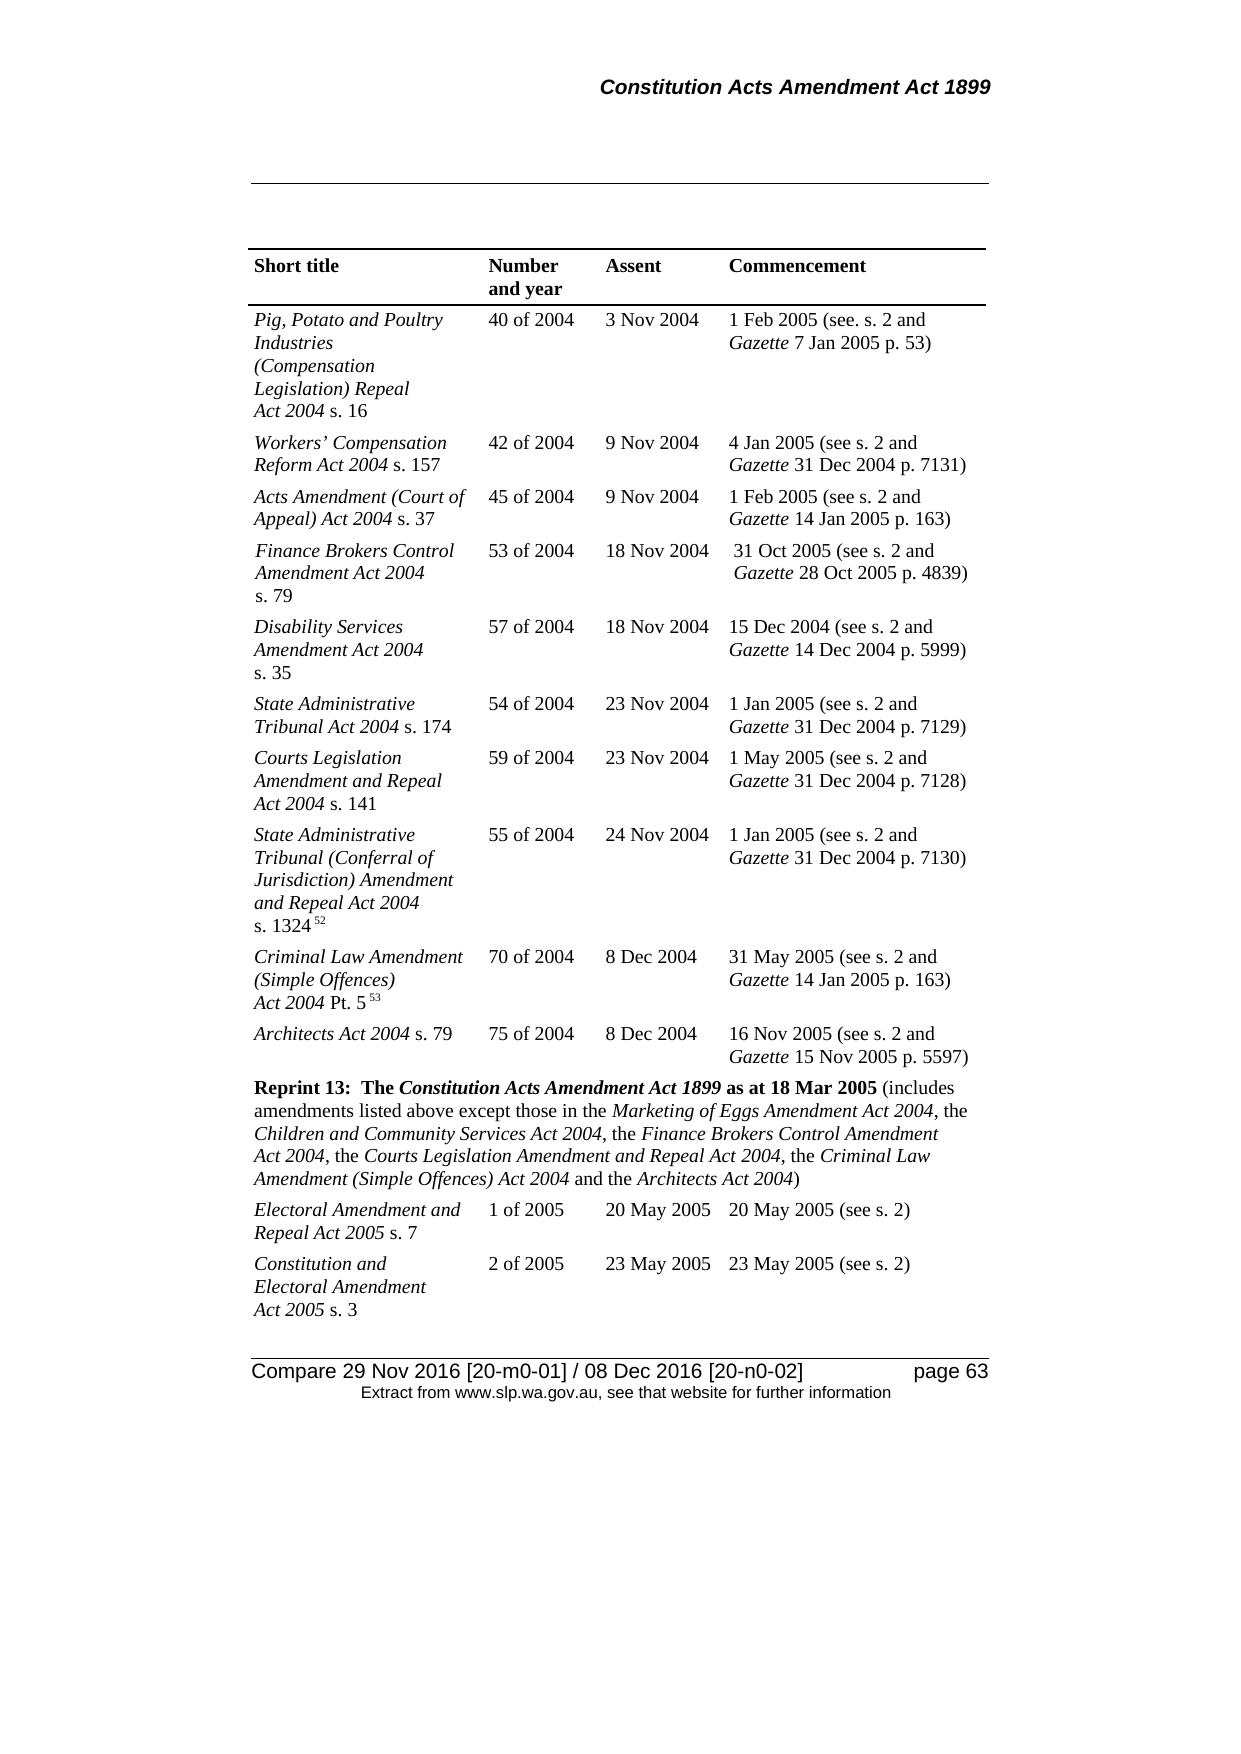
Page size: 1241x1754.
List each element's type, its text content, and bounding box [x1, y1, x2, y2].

table_cell 59 of 2004 [483, 742, 599, 819]
table_cell 8 Dec 2004 [600, 941, 723, 1018]
table_cell Architects Act 2004 s. 79 [248, 1018, 482, 1072]
table_cell 24 Nov 2004 [600, 819, 723, 941]
table_cell 23 Nov 2004 [600, 742, 723, 819]
table_cell 18 Nov 2004 [600, 534, 723, 611]
table_header Commencement [723, 250, 986, 304]
table_cell 1 of 2005 [483, 1194, 599, 1248]
table_cell 3 Nov 2004 [600, 306, 723, 426]
table_cell 18 Nov 2004 [600, 611, 723, 688]
table_cell Criminal Law Amendment (Simple Offences) Act 2004 Pt. 5 53 [248, 941, 482, 1018]
table_cell 23 Nov 2004 [600, 688, 723, 742]
table_cell Workers’ Compensation Reform Act 2004 s. 157 [248, 426, 482, 480]
table_cell 23 May 2005 (see s. 2) [723, 1248, 986, 1325]
table_cell State Administrative Tribunal (Conferral of Jurisdiction) Amendment and Repeal Act 2004 s. 1324 52 [248, 819, 482, 941]
table_cell 45 of 2004 [483, 480, 599, 534]
table_cell 75 of 2004 [483, 1018, 599, 1072]
table_cell 9 Nov 2004 [600, 480, 723, 534]
table_cell 1 Jan 2005 (see s. 2 and Gazette 31 Dec 2004 p. 7130) [723, 819, 986, 941]
table_cell Electoral Amendment and Repeal Act 2005 s. 7 [248, 1194, 482, 1248]
table_cell 2 of 2005 [483, 1248, 599, 1325]
table_cell Constitution and Electoral Amendment Act 2005 s. 3 [248, 1248, 482, 1325]
table_cell 70 of 2004 [483, 941, 599, 1018]
table_cell 15 Dec 2004 (see s. 2 and Gazette 14 Dec 2004 p. 5999) [723, 611, 986, 688]
table_cell State Administrative Tribunal Act 2004 s. 174 [248, 688, 482, 742]
table_cell 1 May 2005 (see s. 2 and Gazette 31 Dec 2004 p. 7128) [723, 742, 986, 819]
table_cell 40 of 2004 [483, 306, 599, 426]
table_cell 20 May 2005 [600, 1194, 723, 1248]
table_cell 42 of 2004 [483, 426, 599, 480]
table_cell Reprint 13: The Constitution Acts Amendment Act 1899 as at 18 Mar 2005 (includes amendments listed above except those in the Marketing of Eggs Amendment Act 2004, the Children and Community Services Act 2004, the Finance Brokers Control Amendment Act 2004, the Courts Legislation Amendment and Repeal Act 2004, the Criminal Law Amendment (Simple Offences) Act 2004 and the Architects Act 2004) [248, 1072, 986, 1194]
table_header Assent [600, 250, 723, 304]
table_cell 31 May 2005 (see s. 2 and Gazette 14 Jan 2005 p. 163) [723, 941, 986, 1018]
table_header Short title [248, 250, 482, 304]
table_cell Courts Legislation Amendment and Repeal Act 2004 s. 141 [248, 742, 482, 819]
table_cell 1 Jan 2005 (see s. 2 and Gazette 31 Dec 2004 p. 7129) [723, 688, 986, 742]
table_cell Pig, Potato and Poultry Industries (Compensation Legislation) Repeal Act 2004 s. 16 [248, 306, 482, 426]
table_cell 8 Dec 2004 [600, 1018, 723, 1072]
table_header Number and year [483, 250, 599, 304]
table_cell Disability Services Amendment Act 2004 s. 35 [248, 611, 482, 688]
table_cell 57 of 2004 [483, 611, 599, 688]
table_cell 4 Jan 2005 (see s. 2 and Gazette 31 Dec 2004 p. 7131) [723, 426, 986, 480]
table_cell 54 of 2004 [483, 688, 599, 742]
table_cell 16 Nov 2005 (see s. 2 and Gazette 15 Nov 2005 p. 5597) [723, 1018, 986, 1072]
table_cell Finance Brokers Control Amendment Act 2004 s. 79 [248, 534, 482, 611]
table_cell 9 Nov 2004 [600, 426, 723, 480]
table_cell Acts Amendment (Court of Appeal) Act 2004 s. 37 [248, 480, 482, 534]
table_cell 31 Oct 2005 (see s. 2 and Gazette 28 Oct 2005 p. 4839) [723, 534, 986, 611]
table_cell 1 Feb 2005 (see s. 2 and Gazette 14 Jan 2005 p. 163) [723, 480, 986, 534]
table_cell 23 May 2005 [600, 1248, 723, 1325]
table_cell 20 May 2005 (see s. 2) [723, 1194, 986, 1248]
table_cell 53 of 2004 [483, 534, 599, 611]
table_cell 55 of 2004 [483, 819, 599, 941]
table_cell 1 Feb 2005 (see. s. 2 and Gazette 7 Jan 2005 p. 53) [723, 306, 986, 426]
